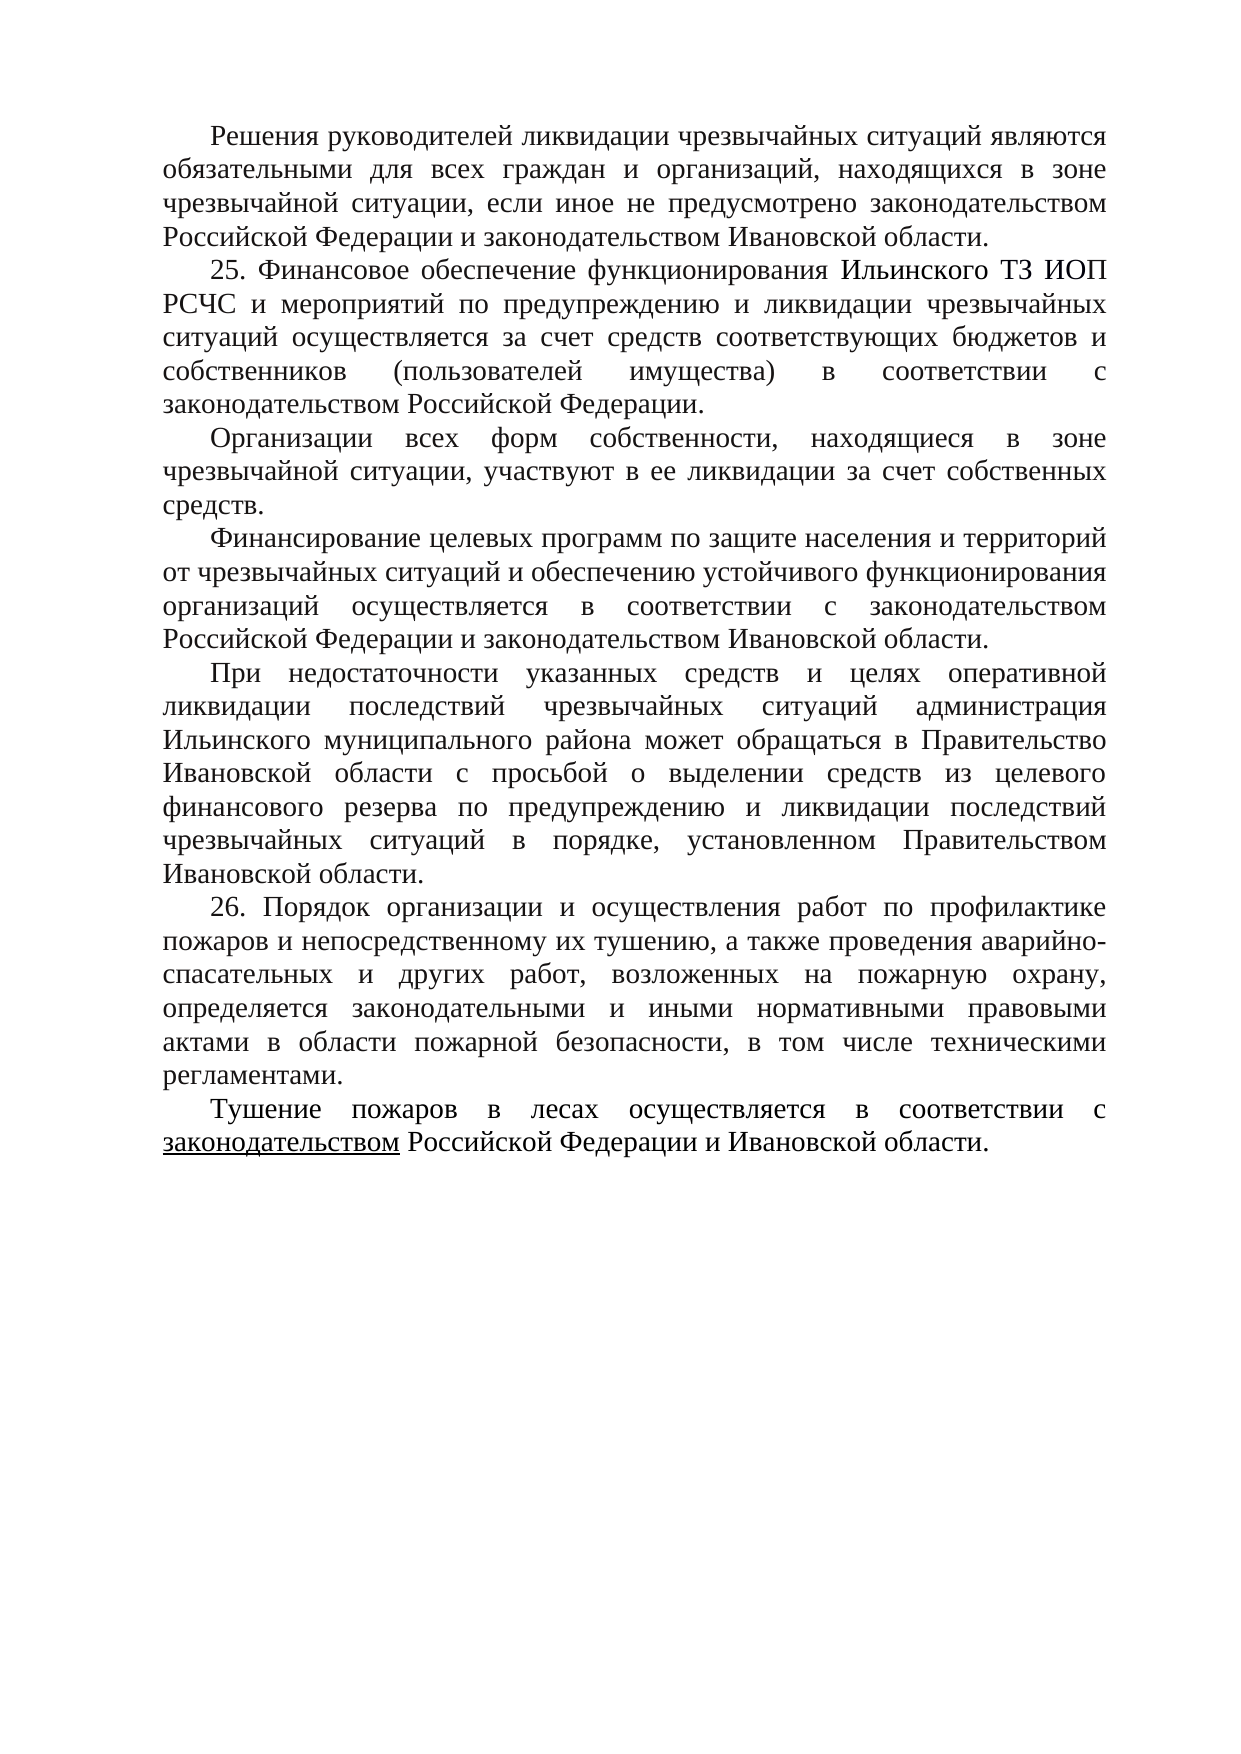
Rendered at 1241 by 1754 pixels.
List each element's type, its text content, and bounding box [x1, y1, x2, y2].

text Организации всех форм собственности, находящиеся в зоне чрезвычайной ситуации, участвуют в ее ликвидации за счет собственных средств. [162, 420, 1107, 521]
text Финансирование целевых программ по защите населения и территорий от чрезвычайных ситуаций и обеспечению устойчивого функционирования организаций осуществляется в соответствии с законодательством Российской Федерации и законодательством Ивановской области. [162, 521, 1107, 655]
text 26. Порядок организации и осуществления работ по профилактике пожаров и непосредственному их тушению, а также проведения аварийно-спасательных и других работ, возложенных на пожарную охрану, определяется законодательными и иными нормативными правовыми актами в области пожарной безопасности, в том числе техническими регламентами. [162, 889, 1107, 1091]
text При недостаточности указанных средств и целях оперативной ликвидации последствий чрезвычайных ситуаций администрация Ильинского муниципального района может обращаться в Правительство Ивановской области с просьбой о выделении средств из целевого финансового резерва по предупреждению и ликвидации последствий чрезвычайных ситуаций в порядке, установленном Правительством Ивановской области. [162, 655, 1107, 889]
text Тушение пожаров в лесах осуществляется в соответствии с законодательством Российской Федерации и Ивановской области. [162, 1091, 1107, 1158]
text 25. Финансовое обеспечение функционирования Ильинского ТЗ ИОП РСЧС и мероприятий по предупреждению и ликвидации чрезвычайных ситуаций осуществляется за счет средств соответствующих бюджетов и собственников (пользователей имущества) в соответствии с законодательством Российской Федерации. [162, 252, 1107, 420]
text Решения руководителей ликвидации чрезвычайных ситуаций являются обязательными для всех граждан и организаций, находящихся в зоне чрезвычайной ситуации, если иное не предусмотрено законодательством Российской Федерации и законодательством Ивановской области. [162, 118, 1107, 252]
